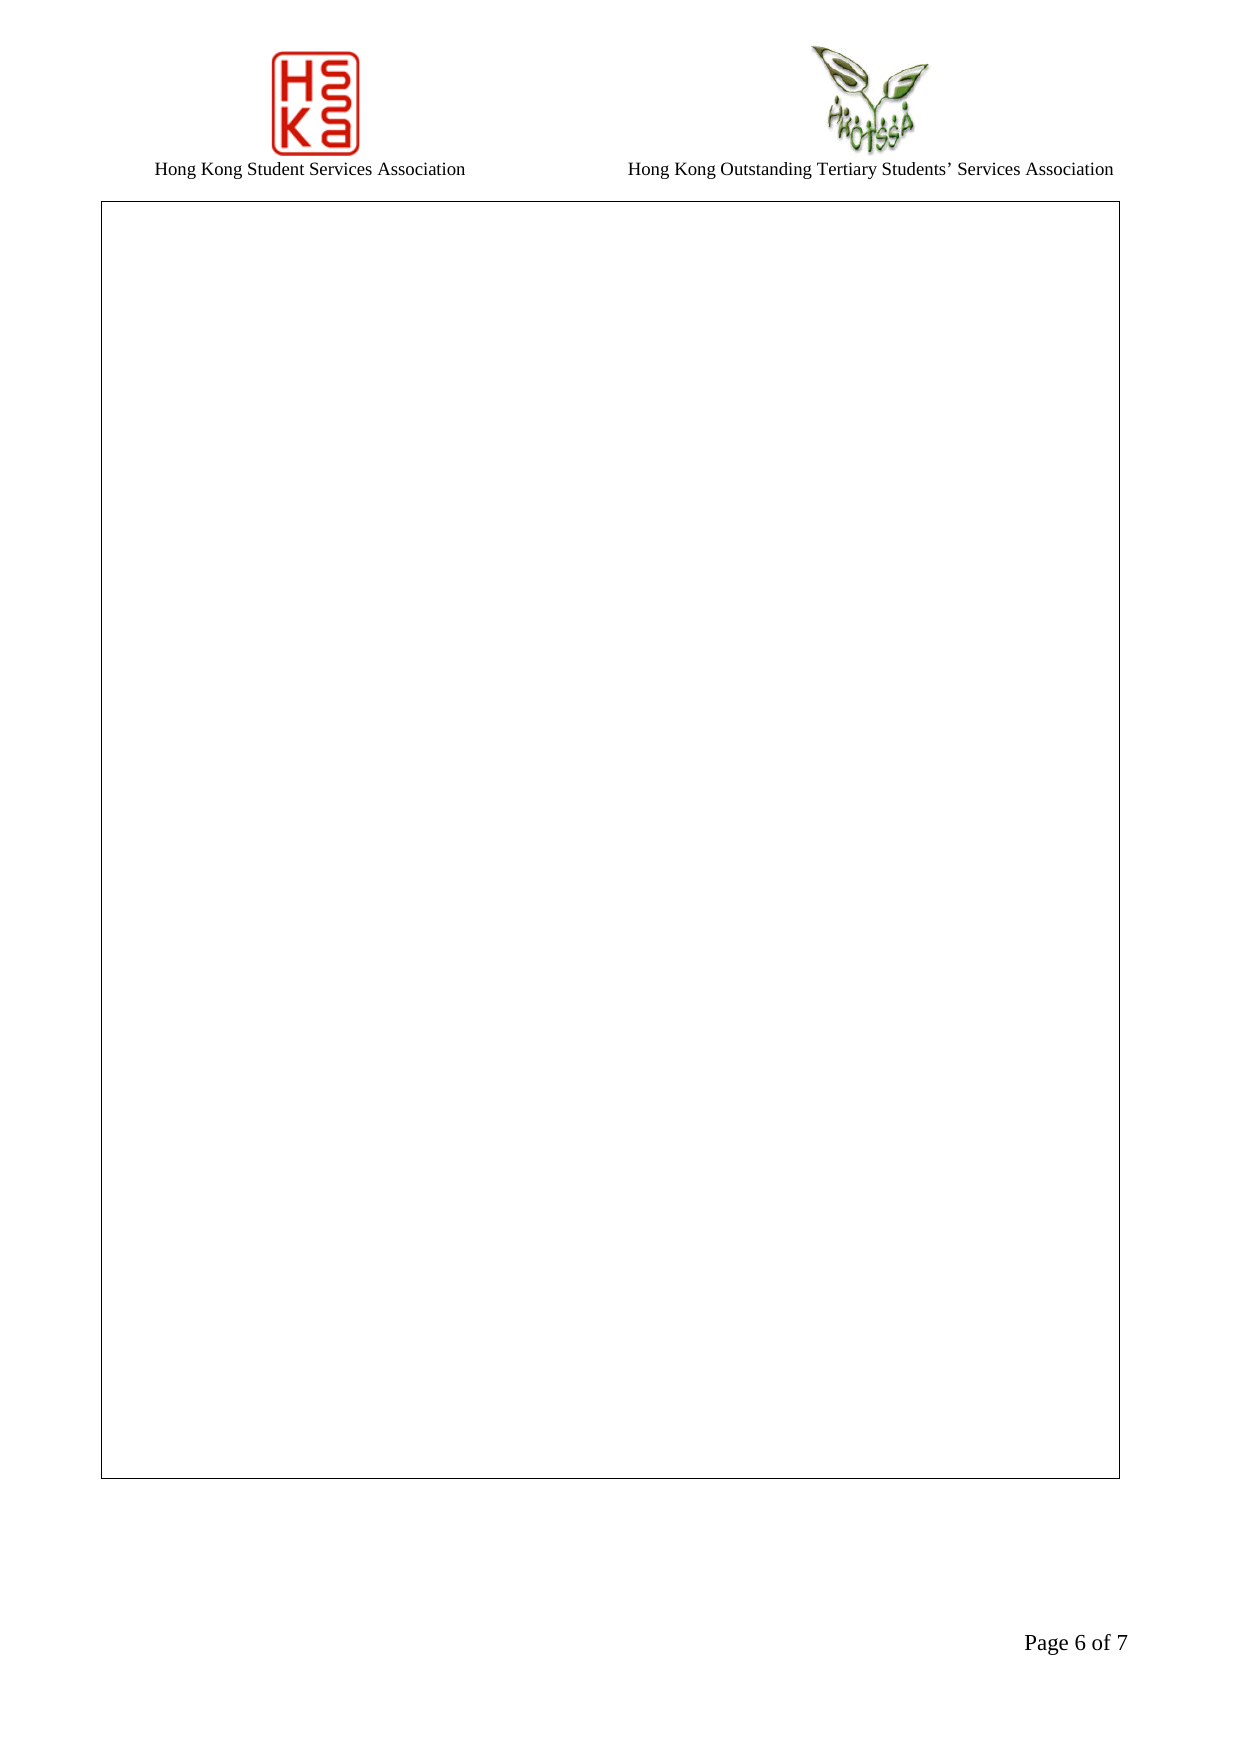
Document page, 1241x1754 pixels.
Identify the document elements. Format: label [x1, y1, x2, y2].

table_header [102, 202, 1119, 1478]
picture [271, 51, 360, 156]
picture [804, 41, 934, 156]
